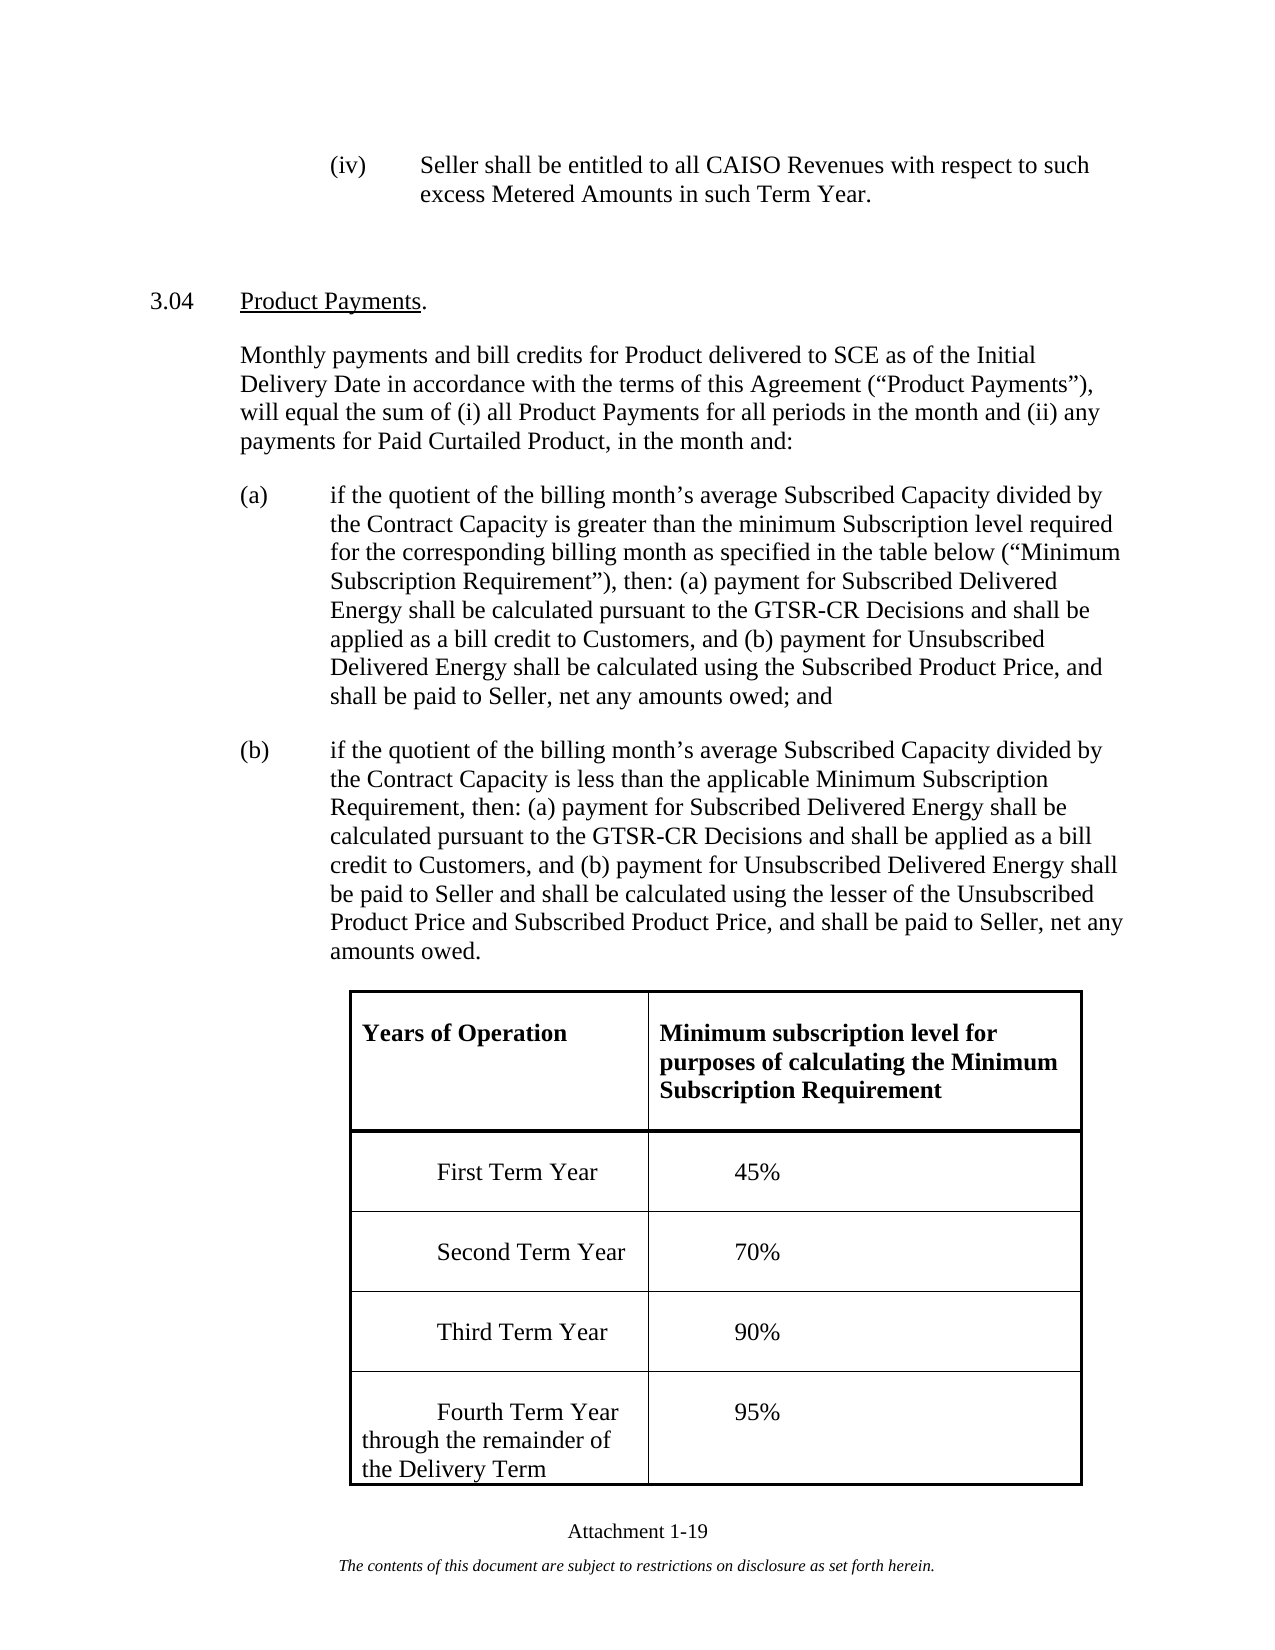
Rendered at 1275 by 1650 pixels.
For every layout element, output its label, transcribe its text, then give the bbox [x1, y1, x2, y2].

subtitle Monthly payments and bill credits for Product delivered to SCE as of the Initial Delivery Date in accordance with the terms of this Agreement (“Product Payments”), will equal the sum of (i) all Product Payments for all periods in the month and (ii) any payments for Paid Curtailed Product, in the month and: [240, 340, 1125, 455]
table_cell 95% [649, 1372, 1080, 1483]
table_cell 90% [649, 1292, 1080, 1371]
table_cell 70% [649, 1212, 1080, 1291]
subtitle if the quotient of the billing month’s average Subscribed Capacity divided by the Contract Capacity is greater than the minimum Subscription level required for the corresponding billing month as specified in the table below (“Minimum Subscription Requirement”), then: (a) payment for Subscribed Delivered Energy shall be calculated pursuant to the GTSR-CR Decisions and shall be applied as a bill credit to Customers, and (b) payment for Unsubscribed Delivered Energy shall be calculated using the Subscribed Product Price, and shall be paid to Seller, net any amounts owed; and [240, 480, 1125, 710]
table_cell Fourth Term Year through the remainder of the Delivery Term [352, 1372, 648, 1483]
subtitle Seller shall be entitled to all CAISO Revenues with respect to such excess Metered Amounts in such Term Year. [330, 150, 1125, 207]
subtitle if the quotient of the billing month’s average Subscribed Capacity divided by the Contract Capacity is less than the applicable Minimum Subscription Requirement, then: (a) payment for Subscribed Delivered Energy shall be calculated pursuant to the GTSR-CR Decisions and shall be applied as a bill credit to Customers, and (b) payment for Unsubscribed Delivered Energy shall be paid to Seller and shall be calculated using the lesser of the Unsubscribed Product Price and Subscribed Product Price, and shall be paid to Seller, net any amounts owed. [240, 735, 1125, 965]
table_cell Second Term Year [352, 1212, 648, 1291]
subtitle Product Payments. [150, 286, 1125, 315]
table_cell 45% [649, 1133, 1080, 1211]
table_header Minimum subscription level for purposes of calculating the Minimum Subscription Requirement [649, 993, 1080, 1129]
table_cell First Term Year [352, 1133, 648, 1211]
table_cell Third Term Year [352, 1292, 648, 1371]
table_header Years of Operation [352, 993, 648, 1129]
